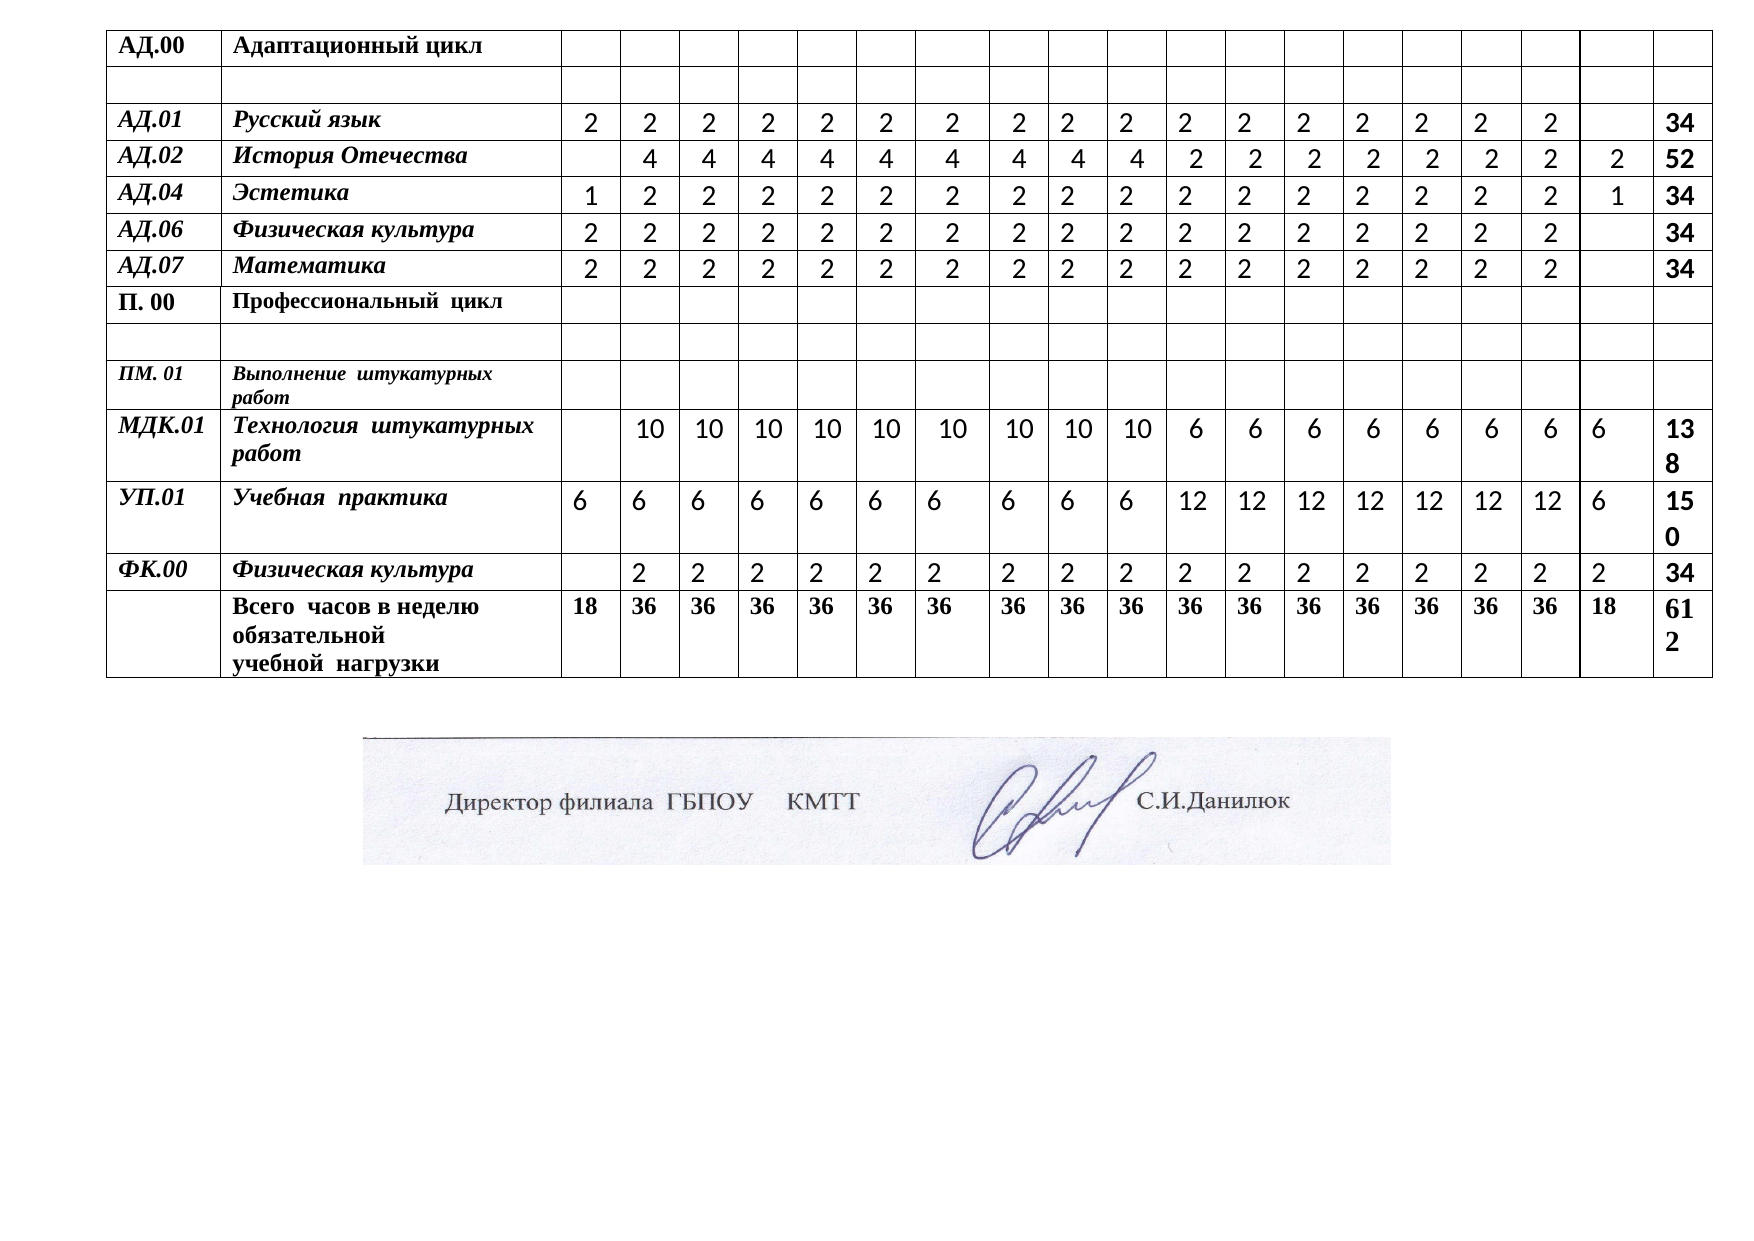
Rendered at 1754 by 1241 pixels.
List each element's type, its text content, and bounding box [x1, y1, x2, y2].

table_cell [916, 31, 989, 66]
table_cell 4 [916, 141, 989, 176]
table_cell [680, 324, 738, 359]
table_cell [562, 31, 620, 66]
table_cell [1226, 361, 1284, 409]
table_cell 2 [621, 104, 679, 139]
table_cell 6 [1581, 410, 1653, 481]
table_cell 2 [1167, 177, 1225, 213]
table_cell [1522, 67, 1579, 103]
table_cell [990, 287, 1048, 323]
table_cell [1108, 67, 1166, 103]
table_cell [107, 67, 221, 103]
table_cell 4 [798, 141, 856, 176]
table_cell 2 [1226, 554, 1284, 590]
table_cell [562, 361, 620, 409]
table_cell 2 [1167, 251, 1225, 286]
table_cell 2 [1403, 141, 1461, 176]
table_cell [1108, 287, 1166, 323]
table_cell [1344, 287, 1402, 323]
table_cell 2 [621, 214, 679, 249]
table_cell [1403, 361, 1461, 409]
table_cell [1285, 361, 1343, 409]
table_cell 2 [857, 251, 915, 286]
table_cell 2 [562, 214, 620, 249]
table_cell [1581, 214, 1653, 249]
table_cell 6 [562, 482, 620, 553]
table_cell 2 [1167, 141, 1225, 176]
table_cell [1167, 67, 1225, 103]
table_cell 2 [680, 177, 738, 213]
table_cell [1049, 324, 1107, 359]
table_cell [1654, 67, 1712, 103]
table_cell [1654, 361, 1712, 409]
table_cell 2 [1403, 251, 1461, 286]
table_cell 2 [1522, 177, 1579, 213]
table_cell АД.02 [107, 141, 221, 176]
table_cell 2 [739, 214, 797, 249]
table_cell 2 [1344, 251, 1402, 286]
table_cell 2 [1226, 104, 1284, 139]
table_cell 36 [739, 591, 797, 677]
table_cell [1049, 361, 1107, 409]
table_cell 2 [1344, 177, 1402, 213]
table_cell [1049, 67, 1107, 103]
table_cell [680, 361, 738, 409]
table_cell [857, 324, 915, 359]
table_cell 2 [739, 177, 797, 213]
table_cell 2 [798, 104, 856, 139]
table_cell 6 [1344, 410, 1402, 481]
table_cell 2 [1522, 554, 1579, 590]
table_cell 6 [1226, 410, 1284, 481]
table_cell [1049, 31, 1107, 66]
table_cell [621, 361, 679, 409]
table_cell 34 [1654, 251, 1712, 286]
table_cell 4 [680, 141, 738, 176]
table_cell 10 [621, 410, 679, 481]
table_cell Адаптационный цикл [222, 31, 561, 66]
table_cell 2 [739, 104, 797, 139]
table_cell 34 [1654, 214, 1712, 249]
table_cell 2 [1522, 251, 1579, 286]
table_cell 2 [562, 104, 620, 139]
table_cell [680, 31, 738, 66]
table_cell 2 [621, 251, 679, 286]
table_cell [562, 554, 620, 590]
table_cell 2 [1285, 251, 1343, 286]
table_cell [739, 287, 797, 323]
table_cell 36 [621, 591, 679, 677]
table_cell 10 [739, 410, 797, 481]
table_cell [1344, 361, 1402, 409]
table_cell [680, 287, 738, 323]
table_cell [916, 361, 989, 409]
table_cell Русский язык [222, 104, 561, 139]
table_cell 2 [916, 177, 989, 213]
table_cell 12 [1344, 482, 1402, 553]
table_cell 2 [1522, 214, 1579, 249]
table_cell 4 [739, 141, 797, 176]
table_cell ПМ. 01 [107, 361, 220, 409]
table_cell 12 [1167, 482, 1225, 553]
table_cell 2 [1403, 214, 1461, 249]
table_cell 2 [1581, 141, 1653, 176]
table_cell [1167, 31, 1225, 66]
table_cell 2 [621, 554, 679, 590]
table_cell 10 [990, 410, 1048, 481]
table_cell 6 [1403, 410, 1461, 481]
table_cell 36 [1285, 591, 1343, 677]
table_cell [1285, 324, 1343, 359]
table_cell 2 [1108, 251, 1166, 286]
table_cell 36 [1049, 591, 1107, 677]
table_cell 36 [1226, 591, 1284, 677]
table_cell 2 [1403, 104, 1461, 139]
table_cell [916, 324, 989, 359]
table_cell 36 [1108, 591, 1166, 677]
table_cell 36 [1344, 591, 1402, 677]
table_cell Технология штукатурных работ [221, 410, 561, 481]
table_cell [1462, 324, 1521, 359]
table_cell 36 [798, 591, 856, 677]
table_cell [798, 287, 856, 323]
table_cell 2 [798, 177, 856, 213]
table_cell 10 [857, 410, 915, 481]
table_cell 12 [1403, 482, 1461, 553]
table_cell 36 [916, 591, 989, 677]
table_cell [562, 67, 620, 103]
table_cell 4 [1108, 141, 1166, 176]
table_cell [1167, 324, 1225, 359]
table_cell [798, 361, 856, 409]
table_cell [562, 410, 620, 481]
table_cell 2 [739, 251, 797, 286]
table_cell [1522, 31, 1579, 66]
table_cell 2 [1108, 554, 1166, 590]
table_cell [222, 67, 561, 103]
table_cell 36 [1167, 591, 1225, 677]
table_cell 2 [1462, 104, 1521, 139]
table_cell 10 [916, 410, 989, 481]
table_cell 1 [562, 177, 620, 213]
table_cell [1403, 31, 1461, 66]
table_cell Эстетика [222, 177, 561, 213]
table_cell [1226, 31, 1284, 66]
table_cell [1108, 324, 1166, 359]
table_cell 2 [680, 554, 738, 590]
table_cell 2 [1285, 554, 1343, 590]
table_cell [739, 361, 797, 409]
table_cell [857, 361, 915, 409]
table_cell [1581, 251, 1653, 286]
table_cell АД.00 [107, 31, 221, 66]
table_cell [1462, 287, 1521, 323]
table_cell [1344, 324, 1402, 359]
table_cell [1654, 324, 1712, 359]
table_cell АД.04 [107, 177, 221, 213]
table_cell [1462, 67, 1521, 103]
table_cell [1344, 67, 1402, 103]
table_cell 6 [1522, 410, 1579, 481]
table_cell 6 [916, 482, 989, 553]
table_cell 2 [916, 214, 989, 249]
table_cell 2 [916, 554, 989, 590]
table_cell [1167, 361, 1225, 409]
table_cell 2 [990, 251, 1048, 286]
table_cell [221, 324, 561, 359]
table_cell [1522, 287, 1579, 323]
table_cell АД.07 [107, 251, 221, 286]
table_cell 10 [1049, 410, 1107, 481]
table_cell [562, 141, 620, 176]
table_cell 2 [1403, 177, 1461, 213]
table_cell [798, 31, 856, 66]
table_cell 6 [1581, 482, 1653, 553]
table_cell [1226, 324, 1284, 359]
table_cell 2 [680, 251, 738, 286]
table_cell История Отечества [222, 141, 561, 176]
table_cell [1522, 324, 1579, 359]
table_cell 6 [680, 482, 738, 553]
table_cell [562, 287, 620, 323]
table_cell [857, 31, 915, 66]
table_cell 2 [1049, 251, 1107, 286]
table_cell [990, 31, 1048, 66]
table_cell 12 [1285, 482, 1343, 553]
table_cell 2 [990, 554, 1048, 590]
table_cell 2 [1344, 214, 1402, 249]
table_cell Физическая культура [222, 214, 561, 249]
table_cell 2 [621, 177, 679, 213]
table_cell [798, 324, 856, 359]
table_cell 2 [1108, 177, 1166, 213]
table_cell Выполнение штукатурных работ [221, 361, 561, 409]
table_cell 2 [1462, 141, 1521, 176]
table_cell [1654, 287, 1712, 323]
table_cell 36 [990, 591, 1048, 677]
table_cell 36 [1522, 591, 1579, 677]
table_cell 12 [1522, 482, 1579, 553]
table_cell [1581, 324, 1653, 359]
table_cell [1226, 287, 1284, 323]
table_cell 2 [1167, 554, 1225, 590]
table_cell 2 [1226, 177, 1284, 213]
table_cell Учебная практика [221, 482, 561, 553]
table_cell 36 [857, 591, 915, 677]
table_cell [1049, 287, 1107, 323]
table_cell 4 [990, 141, 1048, 176]
table_cell 2 [1049, 104, 1107, 139]
table_cell [1462, 361, 1521, 409]
table_cell [1581, 361, 1653, 409]
table_cell 2 [916, 251, 989, 286]
table_cell [739, 67, 797, 103]
table_cell 12 [1226, 482, 1284, 553]
table_cell [1522, 361, 1579, 409]
table_cell 2 [1285, 177, 1343, 213]
table_cell 2 [1462, 177, 1521, 213]
table_cell 2 [1522, 141, 1579, 176]
table_cell [1403, 67, 1461, 103]
table_cell [621, 324, 679, 359]
table_cell 2 [1344, 141, 1402, 176]
table_cell Всего часов в неделю обязательной учебной нагрузки [221, 591, 561, 677]
table_cell 4 [1049, 141, 1107, 176]
table_cell 6 [1285, 410, 1343, 481]
table_cell 10 [1108, 410, 1166, 481]
table_cell [107, 324, 220, 359]
table_cell 2 [1285, 141, 1343, 176]
table_cell 4 [857, 141, 915, 176]
table_cell 6 [739, 482, 797, 553]
table_cell 2 [857, 554, 915, 590]
table_cell [1403, 324, 1461, 359]
table_cell 2 [990, 177, 1048, 213]
table_cell Математика [222, 251, 561, 286]
table_cell 2 [739, 554, 797, 590]
picture [362, 737, 1391, 865]
table_cell [1285, 67, 1343, 103]
table_cell АД.06 [107, 214, 221, 249]
table_cell 2 [1462, 554, 1521, 590]
table_cell [990, 67, 1048, 103]
table_cell 10 [798, 410, 856, 481]
table_cell 18 [1581, 591, 1653, 677]
table_cell 2 [1049, 554, 1107, 590]
table_cell 2 [1285, 214, 1343, 249]
table_cell Физическая культура [221, 554, 561, 590]
table_cell [621, 31, 679, 66]
table_cell [1403, 287, 1461, 323]
table_cell 2 [680, 214, 738, 249]
table_cell 2 [1285, 104, 1343, 139]
table_cell 36 [1462, 591, 1521, 677]
table_cell [1108, 31, 1166, 66]
table_cell АД.01 [107, 104, 221, 139]
table_cell [1285, 287, 1343, 323]
table_cell 2 [1462, 251, 1521, 286]
table_cell [562, 324, 620, 359]
table_cell 34 [1654, 177, 1712, 213]
table_cell 4 [621, 141, 679, 176]
table_cell [1167, 287, 1225, 323]
table_cell 2 [1049, 214, 1107, 249]
table_cell 2 [1108, 104, 1166, 139]
table_cell 2 [1108, 214, 1166, 249]
table_cell 138 [1654, 410, 1712, 481]
table_cell [916, 287, 989, 323]
table_cell 6 [621, 482, 679, 553]
table_cell 10 [680, 410, 738, 481]
table_cell 6 [1108, 482, 1166, 553]
table_cell [739, 31, 797, 66]
table_cell 2 [798, 554, 856, 590]
table_cell 2 [680, 104, 738, 139]
table_cell 2 [798, 251, 856, 286]
table_cell [1226, 67, 1284, 103]
table_cell 2 [1344, 104, 1402, 139]
table_cell МДК.01 [107, 410, 220, 481]
table_cell [1581, 67, 1653, 103]
table_cell [1581, 31, 1653, 66]
table_cell [1581, 104, 1653, 139]
table_cell [1581, 287, 1653, 323]
table_cell 6 [798, 482, 856, 553]
table_cell 34 [1654, 554, 1712, 590]
table_cell 34 [1654, 104, 1712, 139]
table_cell 6 [1167, 410, 1225, 481]
table_cell [798, 67, 856, 103]
table_cell 2 [990, 104, 1048, 139]
table_cell [1654, 31, 1712, 66]
table_cell ФК.00 [107, 554, 220, 590]
table_cell 2 [857, 214, 915, 249]
table_cell 150 [1654, 482, 1712, 553]
table_cell 6 [857, 482, 915, 553]
table_cell Профессиональный цикл [221, 287, 561, 323]
table_cell [107, 591, 220, 677]
table_cell 2 [1581, 554, 1653, 590]
table_cell П. 00 [107, 287, 220, 323]
table_cell 2 [1522, 104, 1579, 139]
table_cell 6 [1049, 482, 1107, 553]
table_cell 2 [916, 104, 989, 139]
table_cell 18 [562, 591, 620, 677]
table_cell [857, 287, 915, 323]
table_cell 6 [990, 482, 1048, 553]
table_cell [1344, 31, 1402, 66]
table_cell 2 [857, 177, 915, 213]
table_cell 2 [1226, 214, 1284, 249]
table_cell 2 [1344, 554, 1402, 590]
table_cell 36 [680, 591, 738, 677]
table_cell [1462, 31, 1521, 66]
table_cell 1 [1581, 177, 1653, 213]
table_cell 2 [798, 214, 856, 249]
table_cell [1285, 31, 1343, 66]
table_cell [857, 67, 915, 103]
table_cell [739, 324, 797, 359]
table_cell 2 [1167, 104, 1225, 139]
table_cell [990, 361, 1048, 409]
table_cell 36 [1403, 591, 1461, 677]
table_cell 2 [1226, 251, 1284, 286]
table_cell [621, 67, 679, 103]
table_cell 2 [1167, 214, 1225, 249]
table_cell [621, 287, 679, 323]
table_cell [680, 67, 738, 103]
table_cell 6 [1462, 410, 1521, 481]
table_cell 2 [1226, 141, 1284, 176]
table_cell [916, 67, 989, 103]
table_cell 12 [1462, 482, 1521, 553]
table_cell 52 [1654, 141, 1712, 176]
table_cell 2 [990, 214, 1048, 249]
table_cell [990, 324, 1048, 359]
table_cell 612 [1654, 591, 1712, 677]
table_cell УП.01 [107, 482, 220, 553]
table_cell [1108, 361, 1166, 409]
table_cell 2 [562, 251, 620, 286]
table_cell 2 [1403, 554, 1461, 590]
table_cell 2 [1462, 214, 1521, 249]
table_cell 2 [1049, 177, 1107, 213]
table_cell 2 [857, 104, 915, 139]
